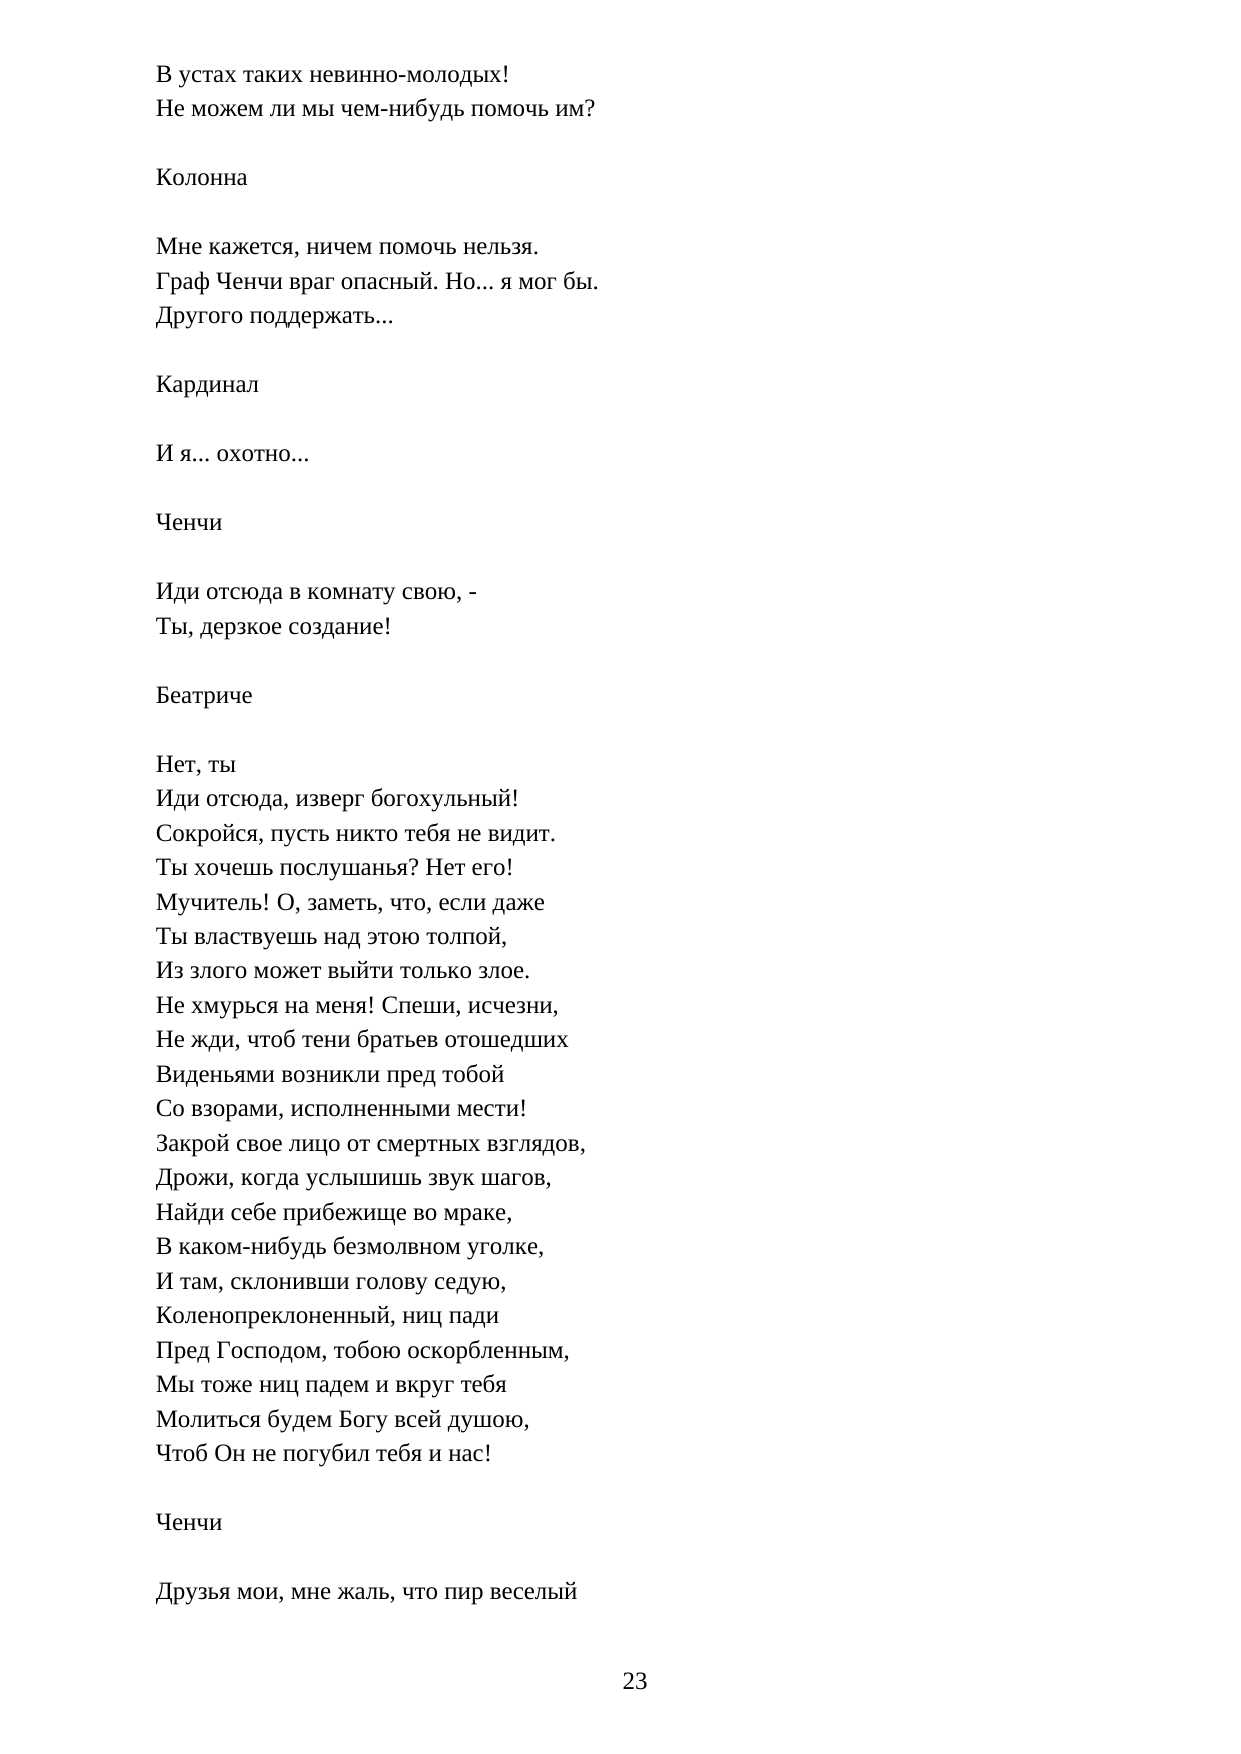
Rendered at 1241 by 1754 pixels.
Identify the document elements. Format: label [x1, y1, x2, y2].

text [118, 59, 1152, 1605]
